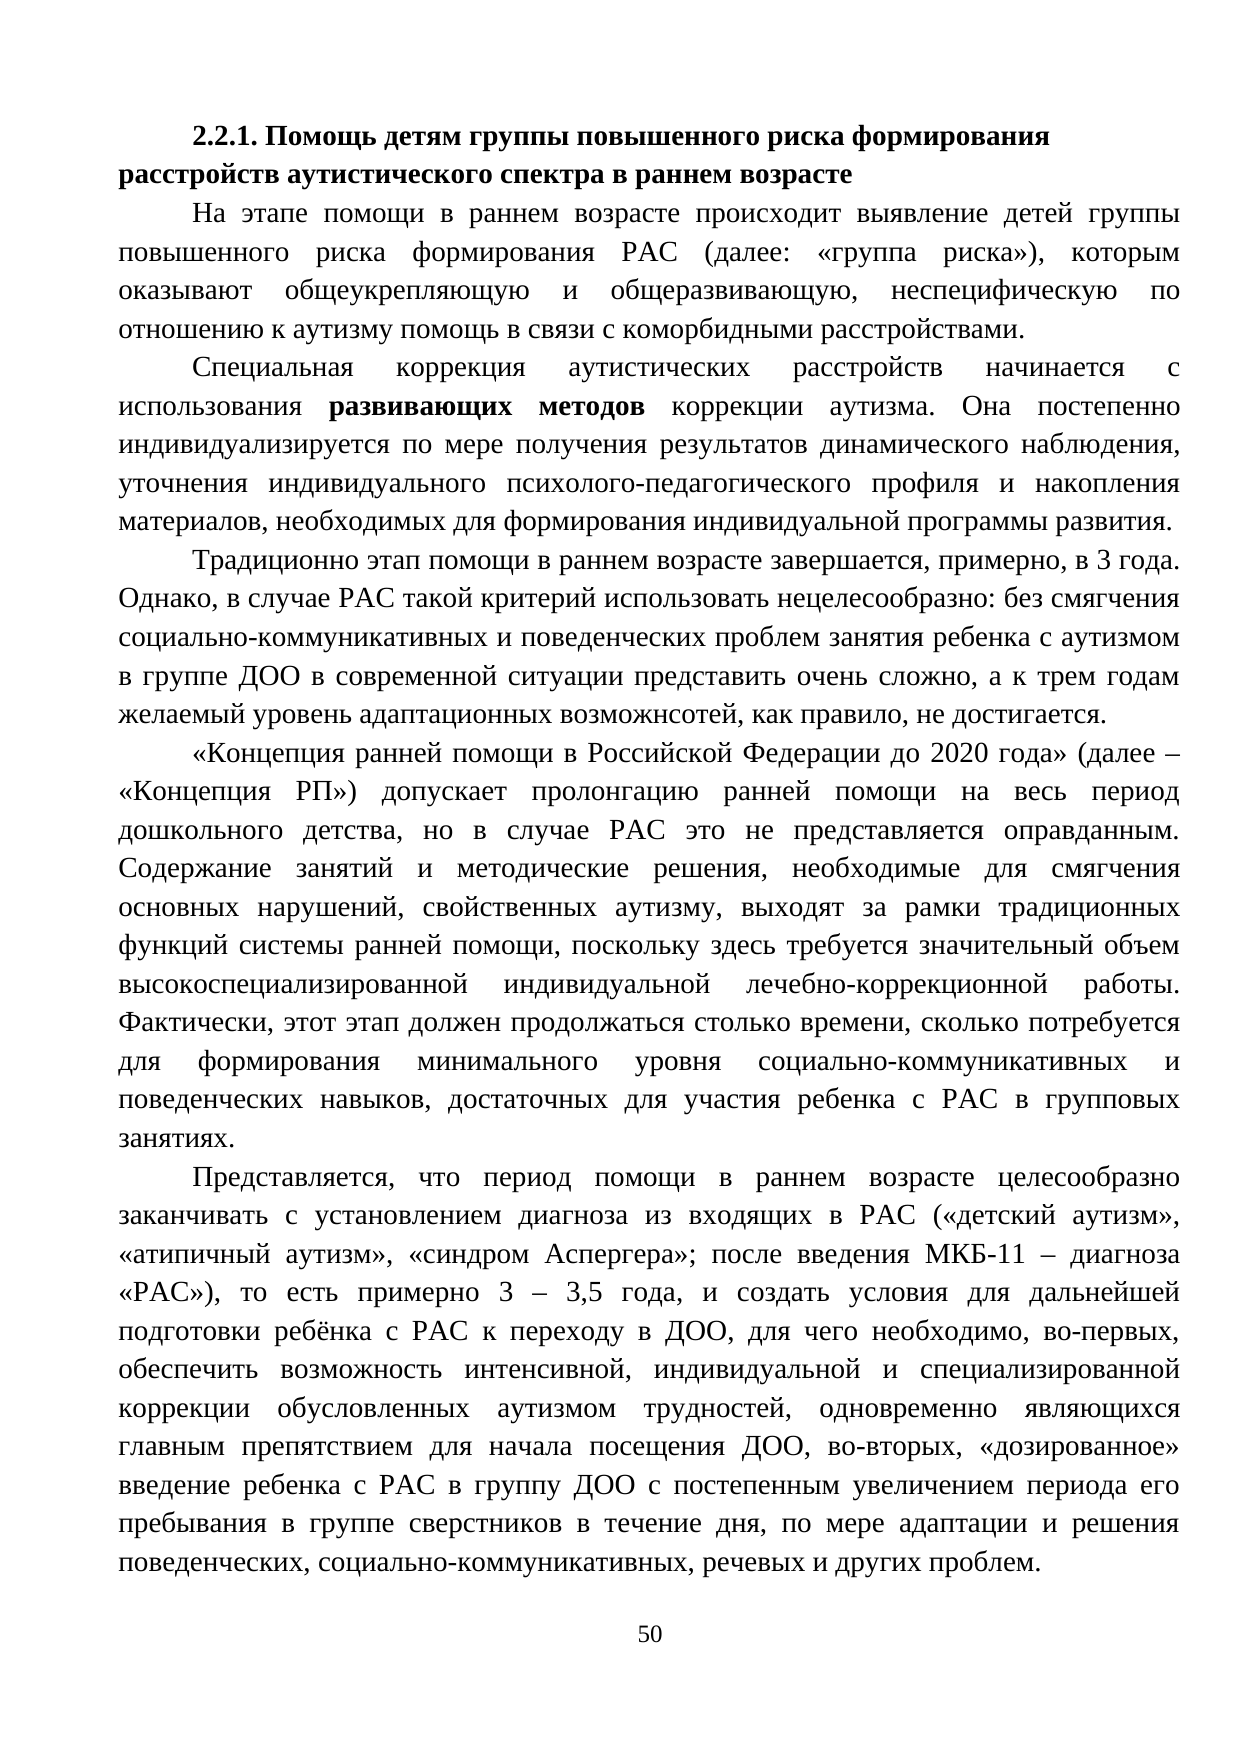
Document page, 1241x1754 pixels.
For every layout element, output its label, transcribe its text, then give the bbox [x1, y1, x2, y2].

text Специальная коррекция аутистических расстройств начинается с использования развивающих методов коррекции аутизма. Она постепенно индивидуализируется по мере получения результатов динамического наблюдения, уточнения индивидуального психолого-педагогического профиля и накопления материалов, необходимых для формирования индивидуальной программы развития. [118, 349, 1181, 537]
text 2.2.1. Помощь детям группы повышенного риска формирования расстройств аутистического спектра в раннем возрасте [118, 118, 1181, 190]
text «Концепция ранней помощи в Российской Федерации до 2020 года» (далее – «Концепция РП») допускает пролонгацию ранней помощи на весь период дошкольного детства, но в случае РАС это не представляется оправданным. Содержание занятий и методические решения, необходимые для смягчения основных нарушений, свойственных аутизму, выходят за рамки традиционных функций системы ранней помощи, поскольку здесь требуется значительный объем высокоспециализированной индивидуальной лечебно-коррекционной работы. Фактически, этот этап должен продолжаться столько времени, сколько потребуется для формирования минимального уровня социально-коммуникативных и поведенческих навыков, достаточных для участия ребенка с РАС в групповых занятиях. [118, 735, 1181, 1154]
text Представляется, что период помощи в раннем возрасте целесообразно заканчивать с установлением диагноза из входящих в РАС («детский аутизм», «атипичный аутизм», «синдром Аспергера»; после введения МКБ-11 – диагноза «РАС»), то есть примерно 3 – 3,5 года, и создать условия для дальнейшей подготовки ребёнка с РАС к переходу в ДОО, для чего необходимо, во-первых, обеспечить возможность интенсивной, индивидуальной и специализированной коррекции обусловленных аутизмом трудностей, одновременно являющихся главным препятствием для начала посещения ДОО, во-вторых, «дозированное» введение ребенка с РАС в группу ДОО с постепенным увеличением периода его пребывания в группе сверстников в течение дня, по мере адаптации и решения поведенческих, социально-коммуникативных, речевых и других проблем. [118, 1159, 1181, 1578]
text На этапе помощи в раннем возрасте происходит выявление детей группы повышенного риска формирования РАС (далее: «группа риска»), которым оказывают общеукрепляющую и общеразвивающую, неспецифическую по отношению к аутизму помощь в связи с коморбидными расстройствами. [118, 195, 1181, 344]
text Традиционно этап помощи в раннем возрасте завершается, примерно, в 3 года. Однако, в случае РАС такой критерий использовать нецелесообразно: без смягчения социально-коммуникативных и поведенческих проблем занятия ребенка с аутизмом в группе ДОО в современной ситуации представить очень сложно, а к трем годам желаемый уровень адаптационных возможнсотей, как правило, не достигается. [118, 542, 1181, 730]
